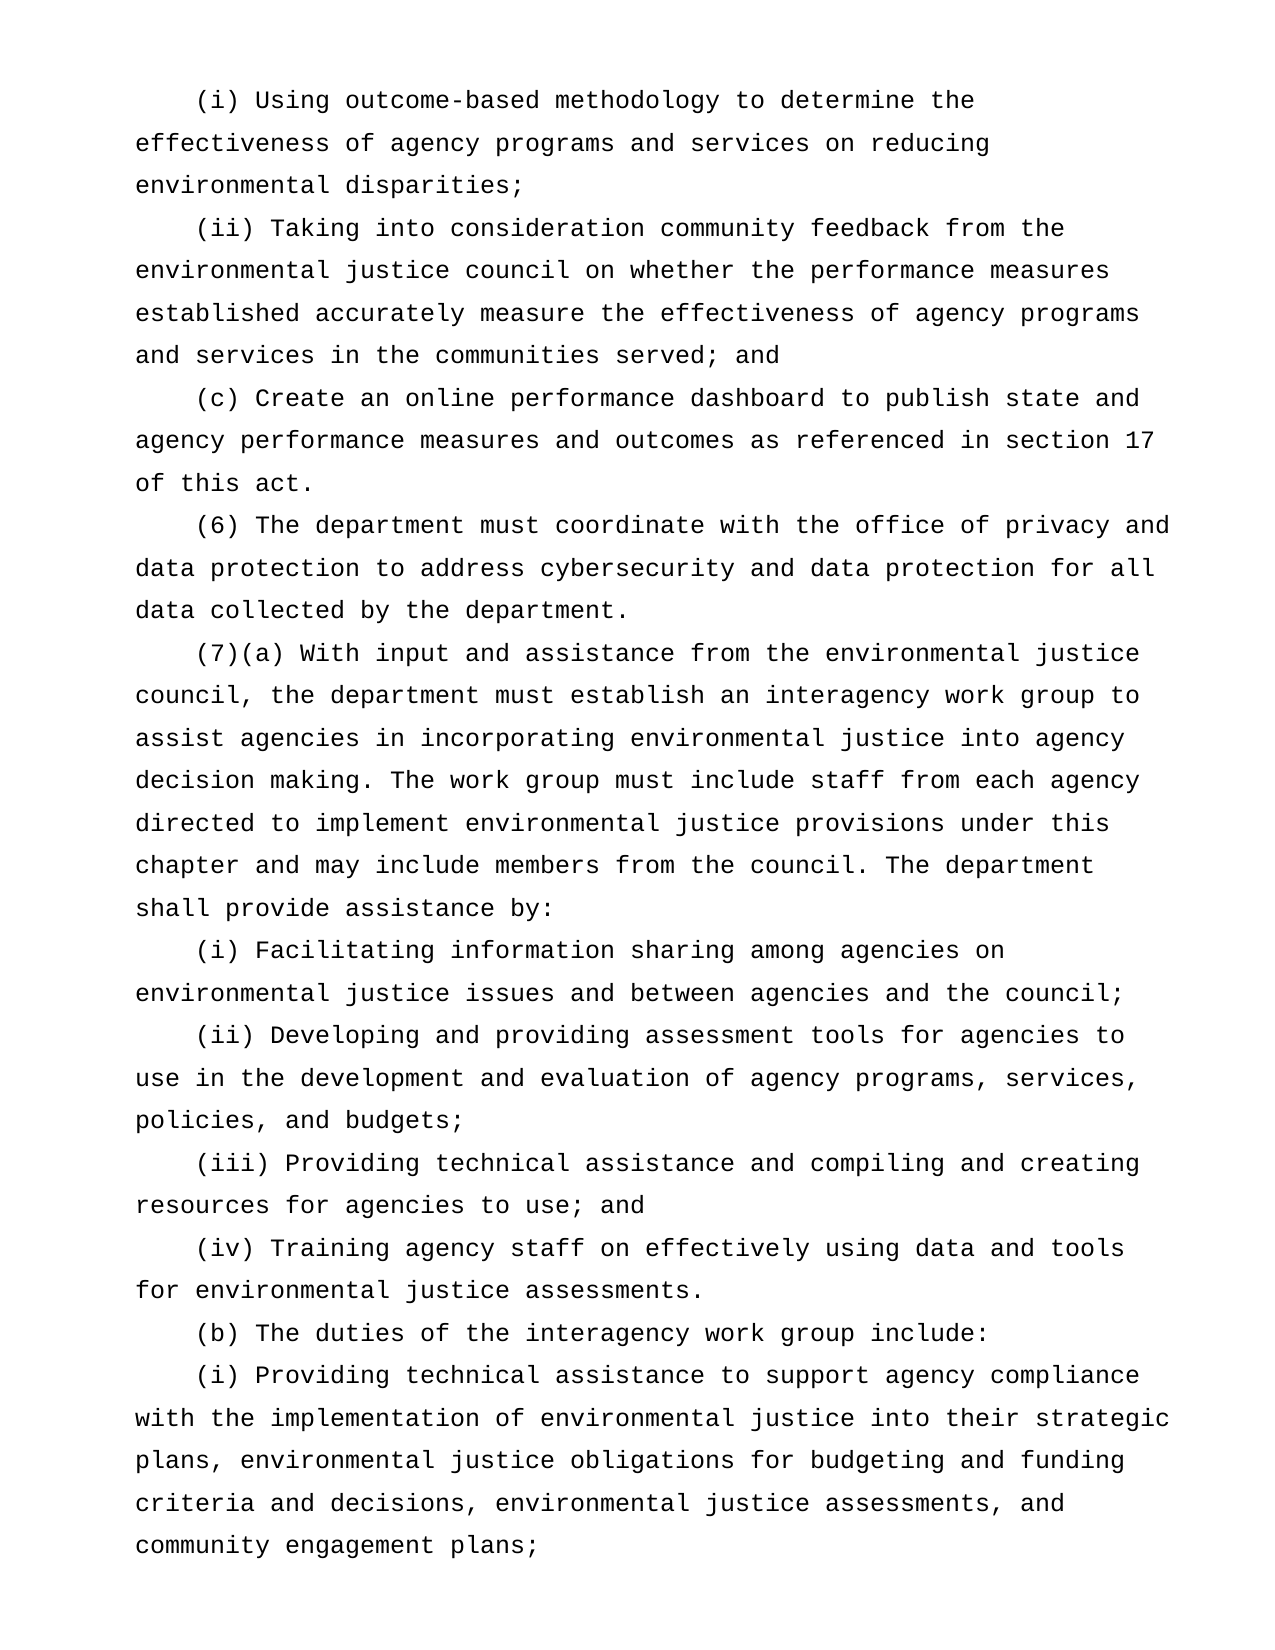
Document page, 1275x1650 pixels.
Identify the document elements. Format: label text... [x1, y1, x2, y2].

text (i) Using outcome-based methodology to determine the effectiveness of agency programs and services on reducing environmental disparities; [135, 75, 1170, 202]
text (iv) Training agency staff on effectively using data and tools for environmental justice assessments. [135, 1222, 1170, 1307]
text (i) Facilitating information sharing among agencies on environmental justice issues and between agencies and the council; [135, 925, 1170, 1010]
text (7)(a) With input and assistance from the environmental justice council, the department must establish an interagency work group to assist agencies in incorporating environmental justice into agency decision making. The work group must include staff from each agency directed to implement environmental justice provisions under this chapter and may include members from the council. The department shall provide assistance by: [135, 627, 1170, 925]
text (c) Create an online performance dashboard to publish state and agency performance measures and outcomes as referenced in section 17 of this act. [135, 372, 1170, 500]
text (b) The duties of the interagency work group include: [135, 1307, 1170, 1350]
text (i) Providing technical assistance to support agency compliance with the implementation of environmental justice into their strategic plans, environmental justice obligations for budgeting and funding criteria and decisions, environmental justice assessments, and community engagement plans; [135, 1350, 1170, 1562]
text (ii) Developing and providing assessment tools for agencies to use in the development and evaluation of agency programs, services, policies, and budgets; [135, 1010, 1170, 1137]
text (iii) Providing technical assistance and compiling and creating resources for agencies to use; and [135, 1137, 1170, 1222]
text (6) The department must coordinate with the office of privacy and data protection to address cybersecurity and data protection for all data collected by the department. [135, 500, 1170, 627]
text (ii) Taking into consideration community feedback from the environmental justice council on whether the performance measures established accurately measure the effectiveness of agency programs and services in the communities served; and [135, 202, 1170, 372]
